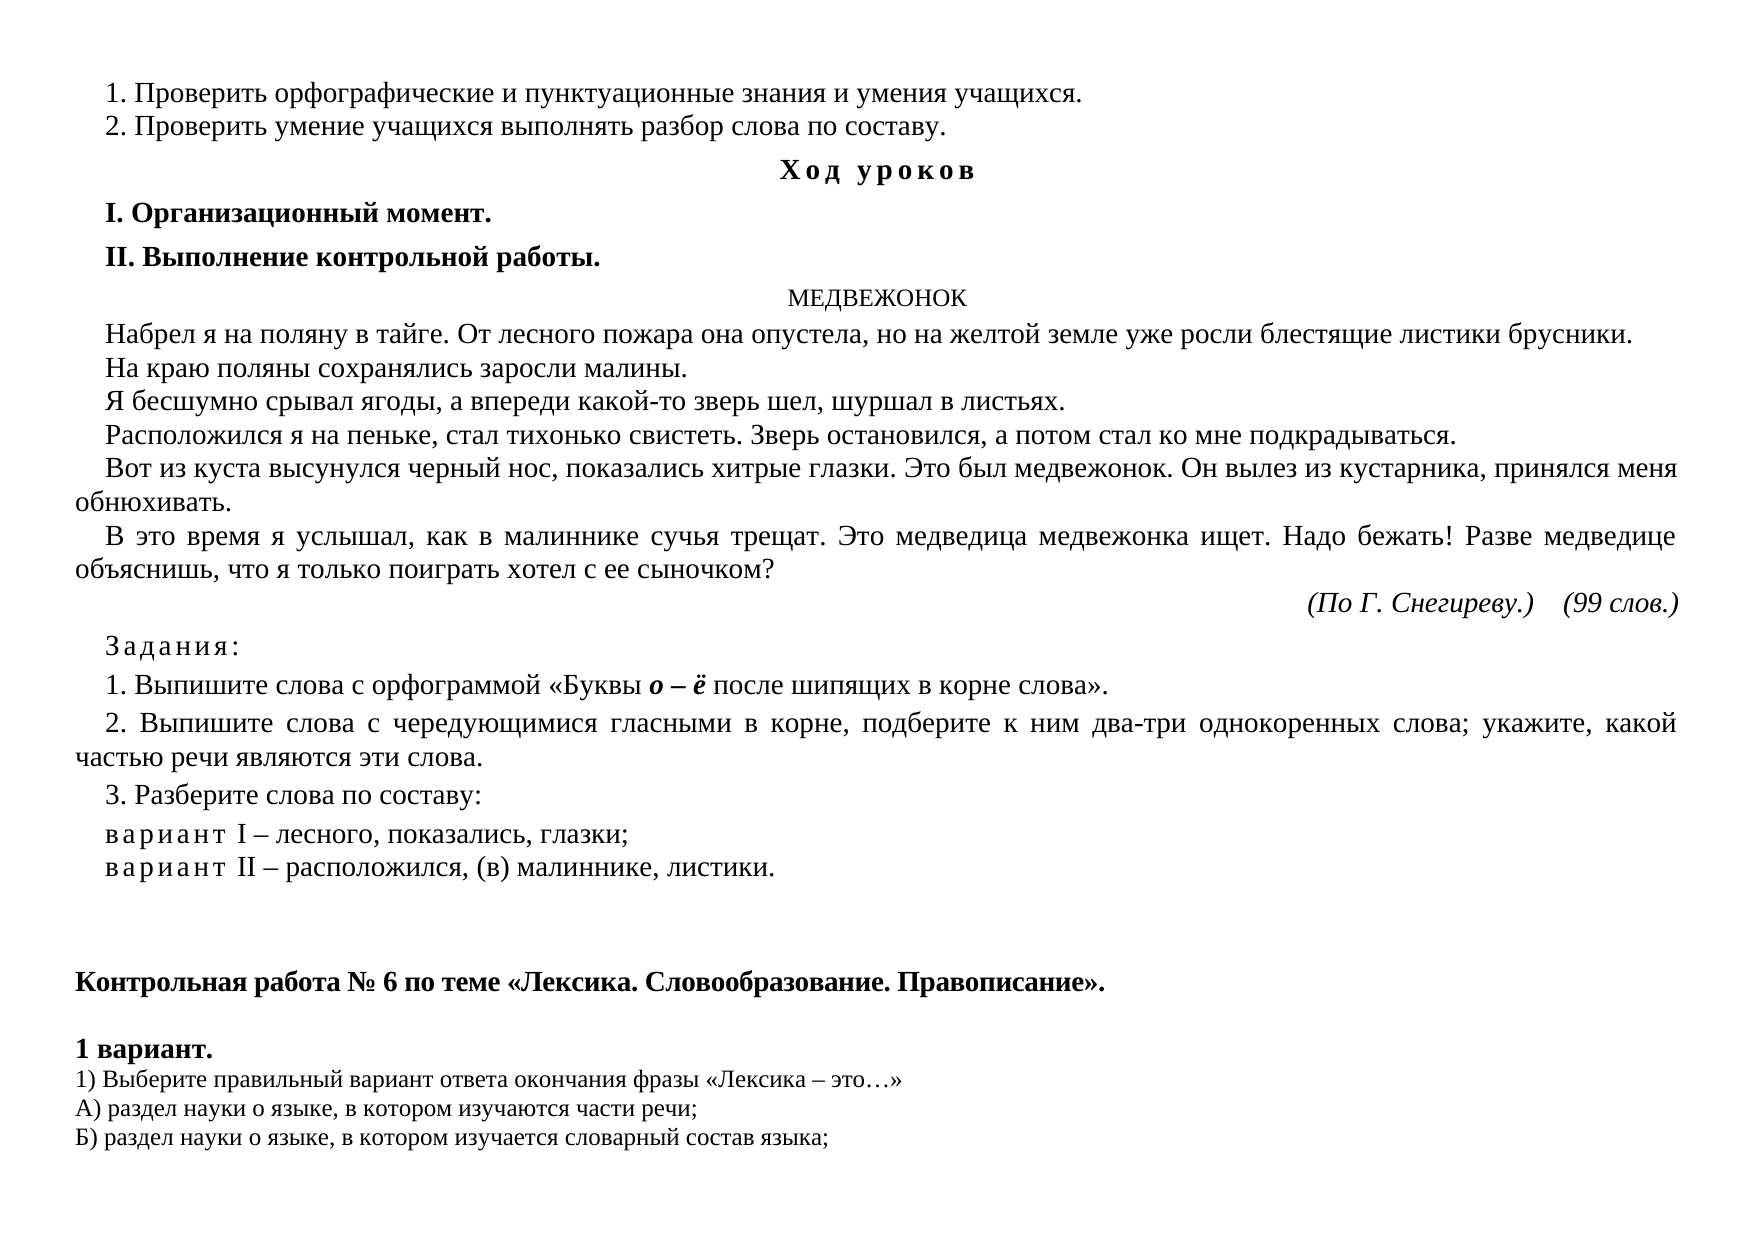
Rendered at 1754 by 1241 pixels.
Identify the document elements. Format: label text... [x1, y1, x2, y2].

text 2. Проверить умение учащихся выполнять разбор слова по составу. [75, 108, 1679, 142]
text 3. Разберите слова по составу: [75, 777, 1679, 811]
text I. Организационный момент. [75, 196, 1679, 229]
text 2. Выпишите слова с чередующимися гласными в корне, подберите к ним два-три однокоренных слова; укажите, какой частью речи являются эти слова. [75, 705, 1679, 772]
text II. Выполнение контрольной работы. [75, 239, 1679, 273]
text В это время я услышал, как в малиннике сучья трещат. Это медведица медвежонка ищет. Надо бежать! Разве медведице объяснишь, что я только поиграть хотел с ее сыночком? [75, 518, 1679, 585]
text 1. Выпишите слова с орфограммой «Буквы о – ё после шипящих в корне слова». [75, 667, 1679, 700]
text Задания: [75, 628, 1679, 662]
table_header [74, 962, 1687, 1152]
text вариант I – лесного, показались, глазки; [75, 816, 1679, 849]
text вариант II – расположился, (в) малиннике, листики. [75, 849, 1679, 883]
text 1. Проверить орфографические и пунктуационные знания и умения учащихся. [75, 75, 1679, 108]
text (По Г. Снегиреву.) (99 слов.) [255, 585, 1679, 618]
text На краю поляны сохранялись заросли малины. [75, 350, 1679, 383]
text Набрел я на поляну в тайге. От лесного пожара она опустела, но на желтой земле уже росли блестящие листики брусники. [75, 316, 1679, 350]
text Вот из куста высунулся черный нос, показались хитрые глазки. Это был медвежонок. Он вылез из кустарника, принялся меня обнюхивать. [75, 451, 1679, 518]
text Я бесшумно срывал ягоды, а впереди какой-то зверь шел, шуршал в листьях. [75, 383, 1679, 417]
text Ход уроков [75, 152, 1679, 186]
text Медвежонок [75, 283, 1679, 311]
text Расположился я на пеньке, стал тихонько свистеть. Зверь остановился, а потом стал ко мне подкрадываться. [75, 417, 1679, 451]
